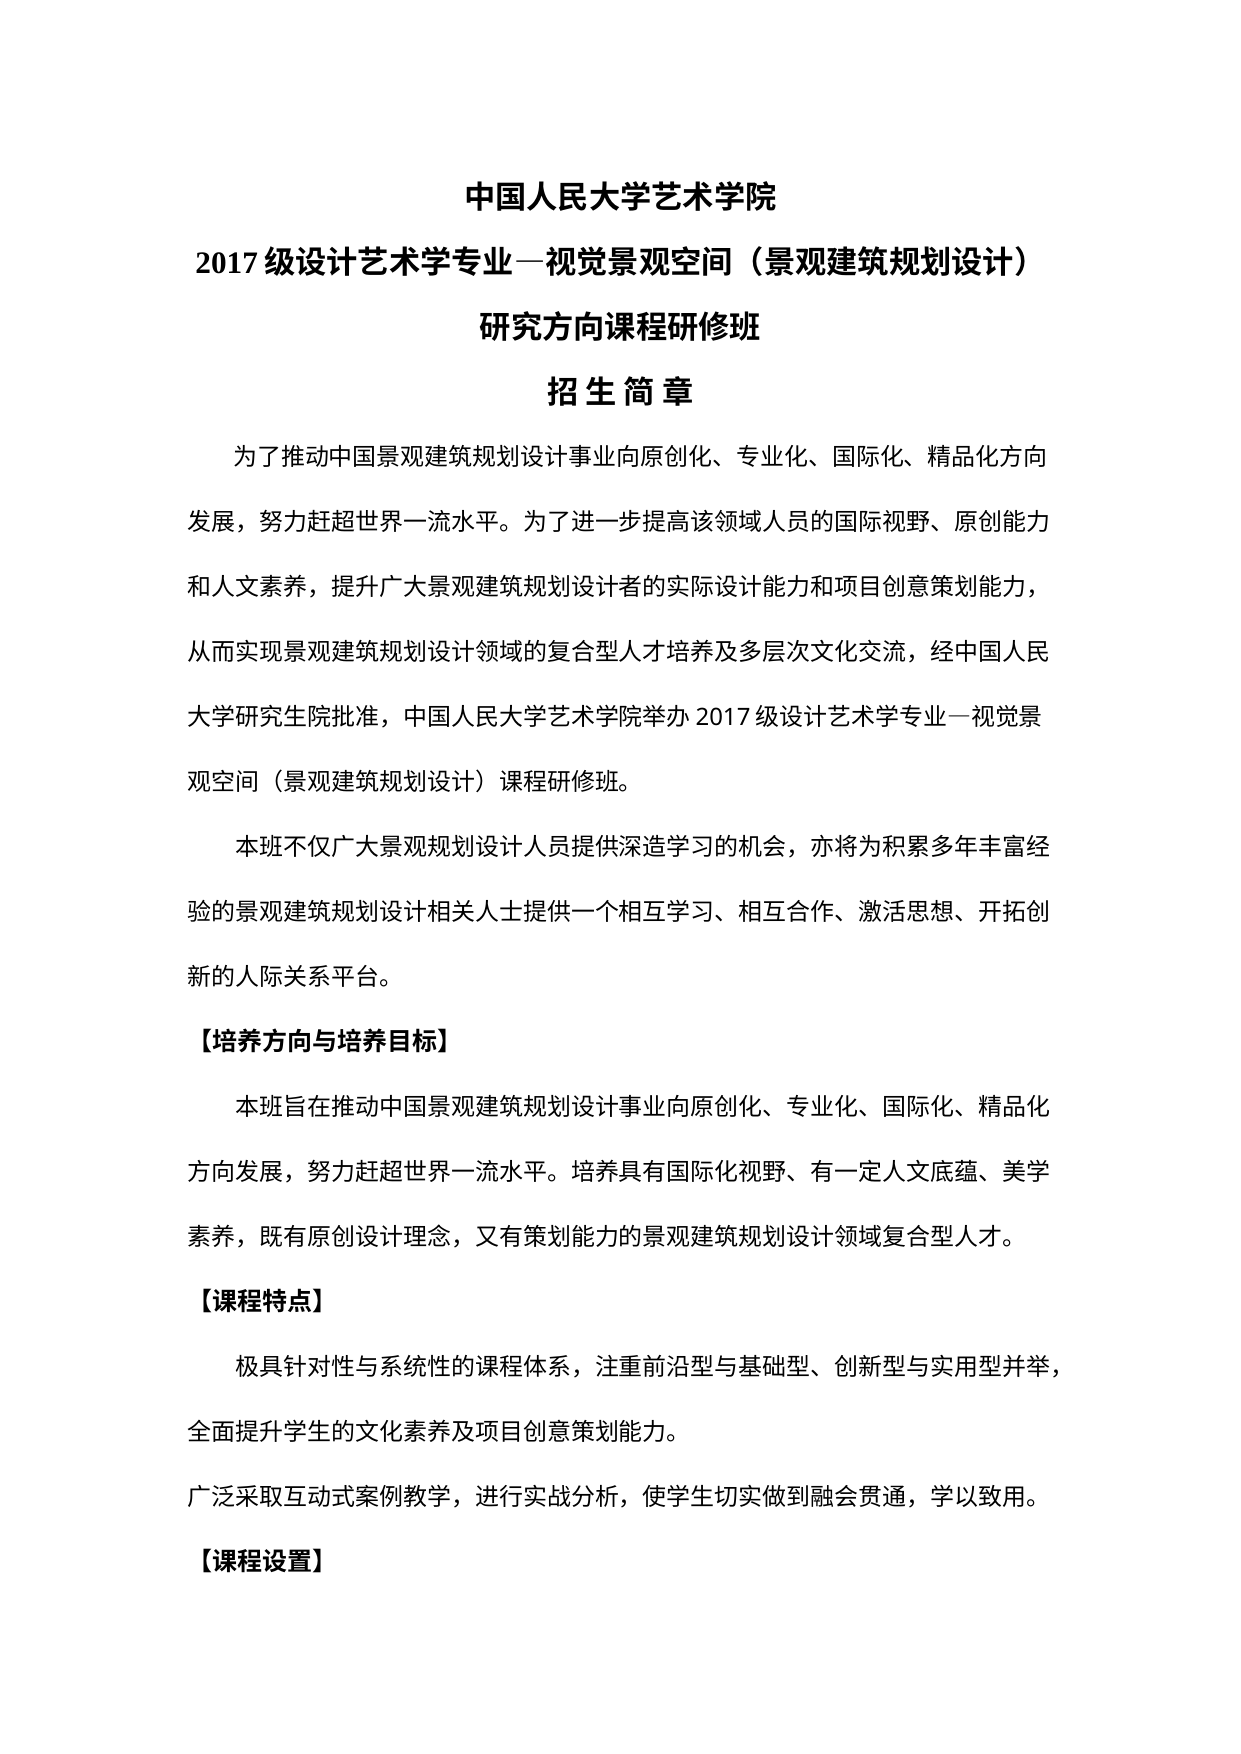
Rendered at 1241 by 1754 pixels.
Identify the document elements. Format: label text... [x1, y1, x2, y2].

text 中国人民大学艺术学院 [187, 162, 1053, 227]
text 招 生 简 章 [187, 357, 1053, 422]
text 极具针对性与系统性的课程体系，注重前沿型与基础型、创新型与实用型并举，全面提升学生的文化素养及项目创意策划能力。 [187, 1332, 1053, 1462]
text 本班旨在推动中国景观建筑规划设计事业向原创化、专业化、国际化、精品化方向发展，努力赶超世界一流水平。培养具有国际化视野、有一定人文底蕴、美学素养，既有原创设计理念，又有策划能力的景观建筑规划设计领域复合型人才。 [187, 1072, 1053, 1267]
text 本班不仅广大景观规划设计人员提供深造学习的机会，亦将为积累多年丰富经验的景观建筑规划设计相关人士提供一个相互学习、相互合作、激活思想、开拓创新的人际关系平台。 [187, 812, 1053, 1007]
text 为了推动中国景观建筑规划设计事业向原创化、专业化、国际化、精品化方向发展，努力赶超世界一流水平。为了进一步提高该领域人员的国际视野、原创能力和人文素养，提升广大景观建筑规划设计者的实际设计能力和项目创意策划能力，从而实现景观建筑规划设计领域的复合型人才培养及多层次文化交流，经中国人民大学研究生院批准，中国人民大学艺术学院举办2017级设计艺术学专业—视觉景观空间（景观建筑规划设计）课程研修班。 [187, 422, 1053, 812]
text 2017级设计艺术学专业—视觉景观空间（景观建筑规划设计）研究方向课程研修班 [187, 227, 1053, 357]
text 【课程特点】 [187, 1267, 1053, 1332]
text 【培养方向与培养目标】 [187, 1007, 1053, 1072]
text 【课程设置】 [187, 1527, 1053, 1592]
text 广泛采取互动式案例教学，进行实战分析，使学生切实做到融会贯通，学以致用。 [187, 1462, 1053, 1527]
